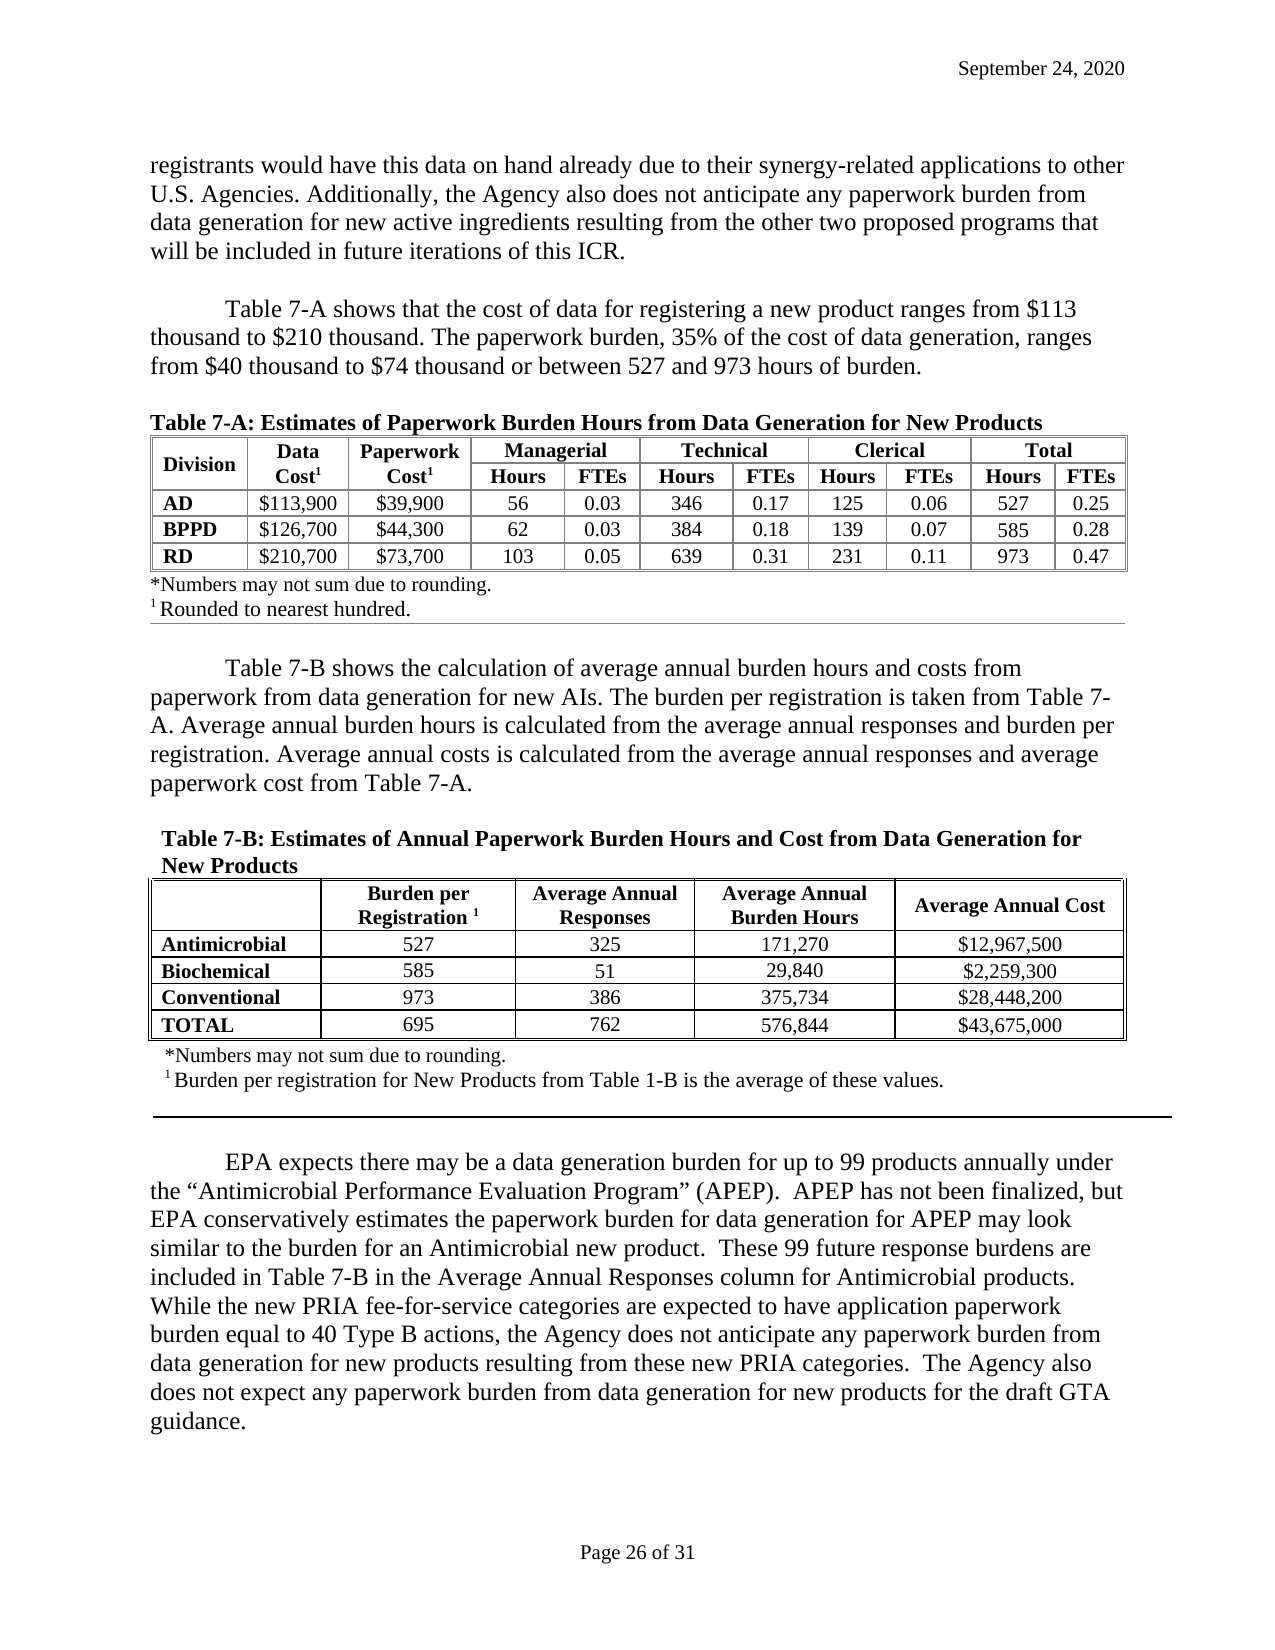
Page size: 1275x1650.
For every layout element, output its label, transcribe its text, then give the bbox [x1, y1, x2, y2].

table_cell $113,900 [248, 491, 348, 515]
table_cell 0.05 [565, 544, 639, 568]
table_cell FTEs [734, 464, 808, 489]
table_cell FTEs [1056, 464, 1125, 489]
table_cell Average Annual Responses [516, 881, 694, 929]
table_cell $126,700 [248, 517, 348, 542]
table_cell Average Annual Cost [896, 878, 1125, 929]
table_cell 0.06 [887, 491, 970, 515]
table_cell 527 [972, 491, 1054, 515]
text EPA expects there may be a data generation burden for up to 99 products annually under the “Antimicrobial Performance Evaluation Program” (APEP). APEP has not been finalized, but EPA conservatively estimates the paperwork burden for data generation for APEP may look similar to the burden for an Antimicrobial new product. These 99 future response burdens are included in Table 7-B in the Average Annual Responses column for Antimicrobial products. While the new PRIA fee-for-service categories are expected to have application paperwork burden equal to 40 Type B actions, the Agency does not anticipate any paperwork burden from data generation for new products resulting from these new PRIA categories. The Agency also does not expect any paperwork burden from data generation for new products for the draft GTA guidance. [150, 1147, 1125, 1434]
table_cell 56 [472, 491, 564, 515]
table_cell Hours [472, 464, 564, 489]
table_cell 0.31 [734, 544, 808, 568]
table_cell 973 [322, 984, 515, 1009]
table_cell 973 [972, 544, 1054, 568]
table_header Technical [641, 438, 808, 462]
table_cell Biochemical [152, 958, 320, 983]
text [150, 150, 1125, 265]
table_header Paperwork Cost1 [349, 438, 470, 489]
table_cell FTEs [887, 464, 970, 489]
table_cell 0.03 [565, 517, 639, 542]
table_cell 0.07 [887, 517, 970, 542]
table_cell FTEs [565, 464, 639, 489]
table_cell $44,300 [349, 517, 470, 542]
table_cell Burden per Registration 1 [322, 881, 515, 929]
table_header Division [153, 438, 247, 489]
table_cell Antimicrobial [152, 931, 320, 956]
table_cell 231 [809, 544, 886, 568]
table_cell $39,900 [349, 491, 470, 515]
table_cell 125 [809, 491, 886, 515]
table_cell $43,675,000 [896, 1011, 1123, 1037]
table_cell $73,700 [349, 544, 470, 568]
table_cell 0.18 [734, 517, 808, 542]
table_header Clerical [809, 438, 970, 462]
table_cell RD [153, 544, 247, 568]
text Table 7-B shows the calculation of average annual burden hours and costs from paperwork from data generation for new AIs. The burden per registration is taken from Table 7-A. Average annual burden hours is calculated from the average annual responses and burden per registration. Average annual costs is calculated from the average annual responses and average paperwork cost from Table 7-A. [150, 653, 1125, 797]
table_header Managerial [472, 438, 639, 462]
table_cell 576,844 [695, 1011, 894, 1037]
table_cell $12,967,500 [896, 931, 1123, 956]
table_cell 51 [516, 958, 694, 983]
table_header *Numbers may not sum due to rounding. 1 Burden per registration for New Products from Table 1-B is the average of these values. [153, 1043, 1172, 1116]
table_header Total [972, 438, 1125, 462]
table_header Table 7-B: Estimates of Annual Paperwork Burden Hours and Cost from Data Generation for New Products [150, 825, 1125, 878]
table_cell BPPD [153, 517, 247, 542]
table_cell 585 [322, 958, 515, 983]
table_cell 62 [472, 517, 564, 542]
table_header Data Cost1 [248, 438, 348, 489]
table_cell 29,840 [695, 958, 894, 983]
table_cell [150, 878, 320, 929]
table_cell 325 [516, 931, 694, 956]
table_cell 384 [641, 517, 732, 542]
text *Numbers may not sum due to rounding. [150, 572, 1125, 596]
table_cell Conventional [152, 984, 320, 1009]
table_cell 0.17 [734, 491, 808, 515]
table_cell 375,734 [695, 984, 894, 1009]
table_cell Hours [809, 464, 886, 489]
table_cell Hours [972, 464, 1054, 489]
table_cell 639 [641, 544, 732, 568]
table_cell TOTAL [152, 1011, 320, 1037]
table_cell 762 [516, 1011, 694, 1037]
table_cell 585 [972, 517, 1054, 542]
table_cell 695 [322, 1011, 515, 1037]
table_cell 171,270 [695, 931, 894, 956]
table_cell 386 [516, 984, 694, 1009]
table_cell 0.25 [1056, 491, 1125, 515]
table_cell AD [153, 491, 247, 515]
text Table 7-A shows that the cost of data for registering a new product ranges from $113 thousand to $210 thousand. The paperwork burden, 35% of the cost of data generation, ranges from $40 thousand to $74 thousand or between 527 and 973 hours of burden. [150, 294, 1125, 380]
text 1 Rounded to nearest hundred. [150, 596, 1125, 623]
text Table 7-A: Estimates of Paperwork Burden Hours from Data Generation for New Products [150, 409, 1125, 435]
table_cell 0.11 [887, 544, 970, 568]
table_cell $28,448,200 [896, 984, 1123, 1009]
table_cell 103 [472, 544, 564, 568]
table_cell 0.03 [565, 491, 639, 515]
table_cell $2,259,300 [896, 958, 1123, 983]
table_cell 139 [809, 517, 886, 542]
table_cell $210,700 [248, 544, 348, 568]
table_cell 0.28 [1056, 517, 1125, 542]
table_cell Average Annual Burden Hours [695, 881, 894, 929]
table_cell Hours [641, 464, 732, 489]
table_cell 346 [641, 491, 732, 515]
table_cell 527 [322, 931, 515, 956]
table_cell 0.47 [1056, 544, 1125, 568]
